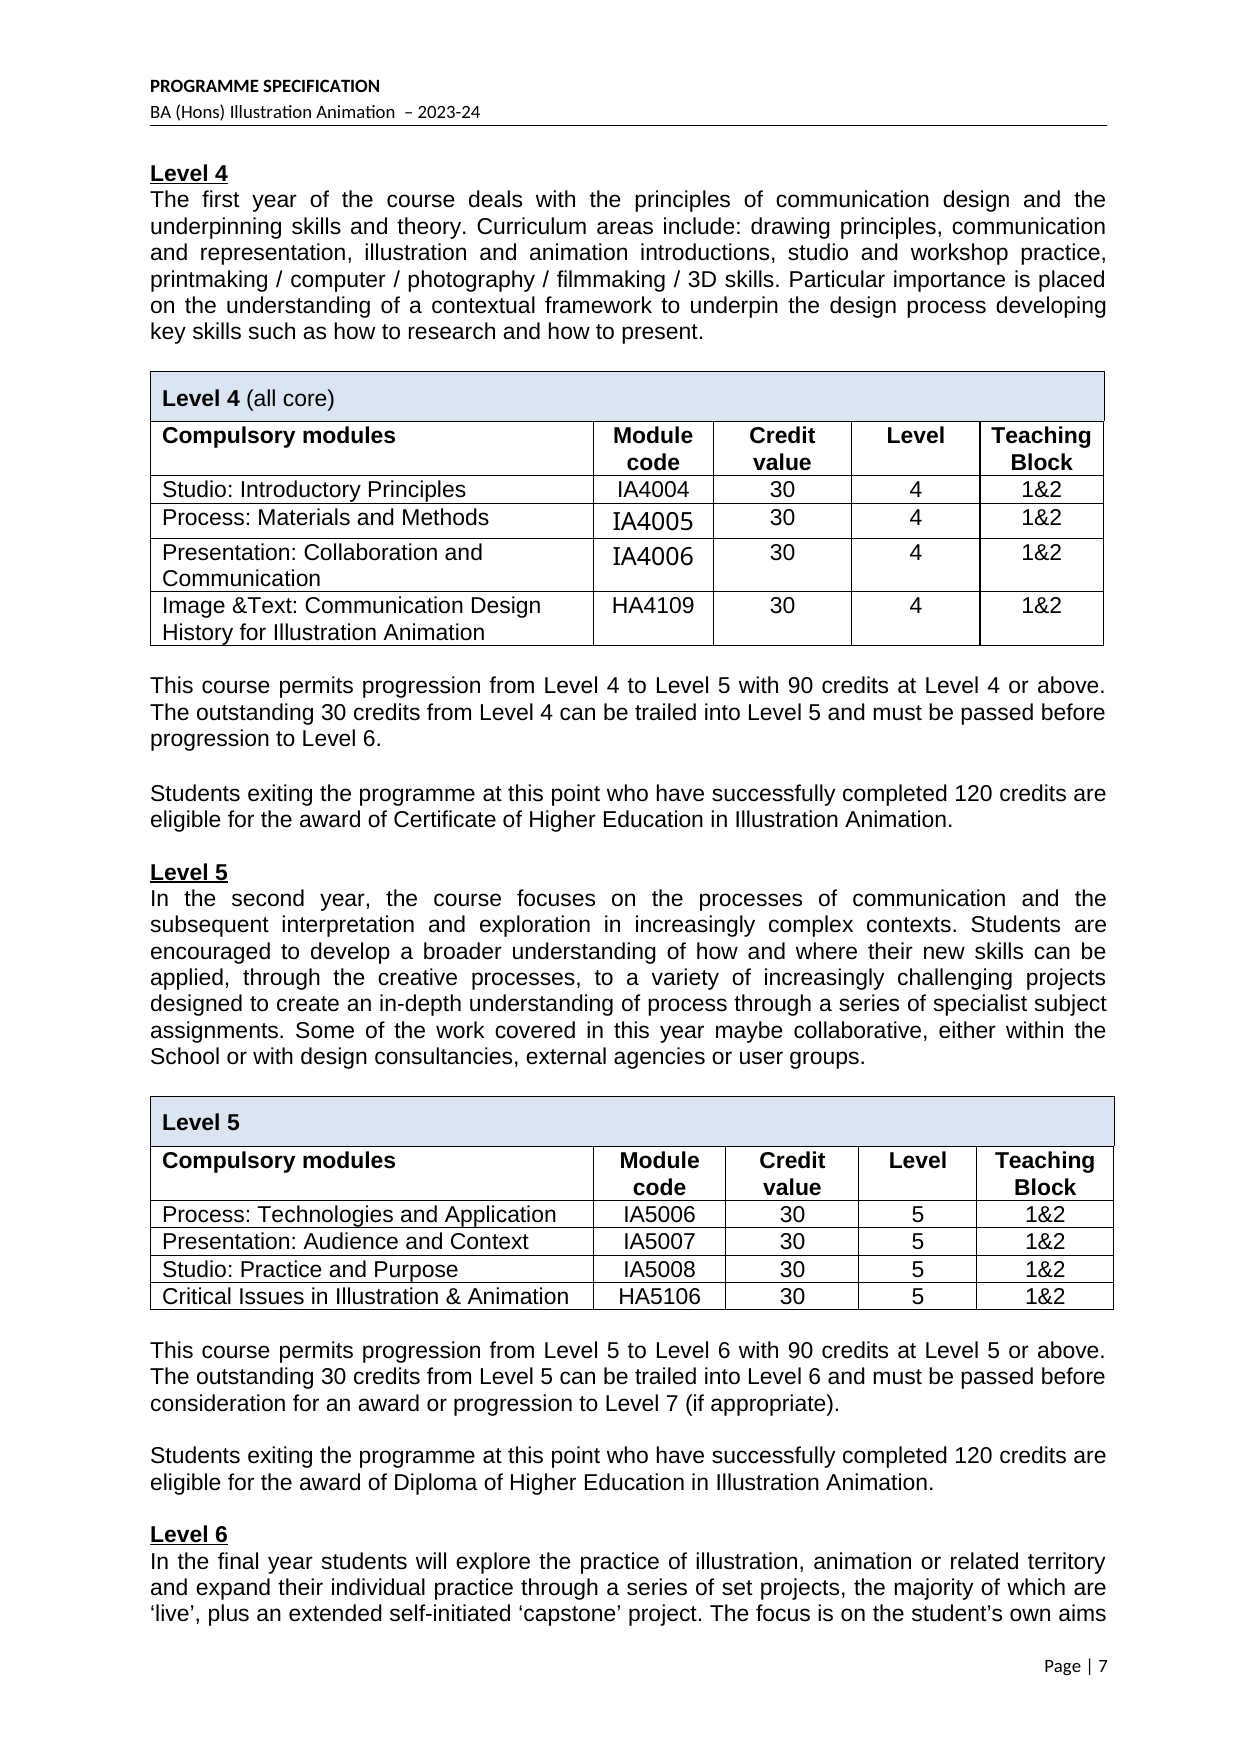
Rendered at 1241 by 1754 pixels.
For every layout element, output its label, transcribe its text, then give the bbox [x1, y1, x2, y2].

table_cell 30 [714, 592, 851, 645]
text Students exiting the programme at this point who have successfully completed 120 credits are eligible for the award of Certificate of Higher Education in Illustration Animation. [150, 779, 1107, 832]
table_cell IA4006 [594, 539, 713, 591]
table_cell 1&2 [977, 1256, 1113, 1282]
table_cell Image &Text: Communication Design History for Illustration Animation [151, 592, 593, 645]
table_cell IA5008 [594, 1256, 725, 1282]
table_cell 30 [726, 1201, 858, 1227]
table_cell Studio: Introductory Principles [151, 476, 593, 502]
table_cell HA5106 [594, 1283, 725, 1309]
table_cell 4 [852, 592, 979, 645]
table_cell 1&2 [981, 592, 1103, 645]
table_cell 5 [859, 1283, 976, 1309]
table_cell 30 [726, 1256, 858, 1282]
table_cell IA5007 [594, 1228, 725, 1254]
table_cell IA5006 [594, 1201, 725, 1227]
table_cell Studio: Practice and Purpose [151, 1256, 593, 1282]
table_cell 1&2 [977, 1283, 1113, 1309]
table_cell 30 [714, 504, 851, 537]
text Level 5 [150, 858, 1107, 885]
table_cell 1&2 [981, 476, 1103, 502]
table_cell Teaching Block [981, 422, 1103, 475]
table_cell Critical Issues in Illustration & Animation [151, 1283, 593, 1309]
table_cell Process: Materials and Methods [151, 504, 593, 537]
table_cell 4 [852, 539, 979, 591]
table_cell 30 [726, 1228, 858, 1254]
table_cell 4 [852, 476, 979, 502]
table_cell 30 [726, 1283, 858, 1309]
table_cell 5 [859, 1201, 976, 1227]
table_cell Level [852, 422, 979, 475]
table_cell 4 [852, 504, 979, 537]
table_cell HA4109 [594, 592, 713, 645]
table_cell 30 [714, 476, 851, 502]
table_cell 1&2 [981, 504, 1103, 537]
table_cell 5 [859, 1256, 976, 1282]
table_cell Credit value [726, 1147, 858, 1200]
table_header Level 5 [151, 1097, 1114, 1146]
table_cell 1&2 [977, 1201, 1113, 1227]
table_header Level 4 (all core) [151, 372, 1104, 421]
table_cell Compulsory modules [151, 422, 593, 475]
table_cell Level [859, 1147, 976, 1200]
text Level 6 [150, 1521, 1107, 1548]
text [150, 1548, 1107, 1627]
table_cell Presentation: Audience and Context [151, 1228, 593, 1254]
text This course permits progression from Level 4 to Level 5 with 90 credits at Level 4 or above. The outstanding 30 credits from Level 4 can be trailed into Level 5 and must be passed before progression to Level 6. [150, 672, 1107, 751]
table_cell Module code [594, 1147, 725, 1200]
table_cell Credit value [714, 422, 851, 475]
text Students exiting the programme at this point who have successfully completed 120 credits are eligible for the award of Diploma of Higher Education in Illustration Animation. [150, 1442, 1107, 1495]
text In the second year, the course focuses on the processes of communication and the subsequent interpretation and exploration in increasingly complex contexts. Students are encouraged to develop a broader understanding of how and where their new skills can be applied, through the creative processes, to a variety of increasingly challenging projects designed to create an in-depth understanding of process through a series of specialist subject assignments. Some of the work covered in this year maybe collaborative, either within the School or with design consultancies, external agencies or user groups. [150, 885, 1107, 1069]
table_cell Module code [594, 422, 713, 475]
table_cell 1&2 [977, 1228, 1113, 1254]
text The first year of the course deals with the principles of communication design and the underpinning skills and theory. Curriculum areas include: drawing principles, communication and representation, illustration and animation introductions, studio and workshop practice, printmaking / computer / photography / filmmaking / 3D skills. Particular importance is placed on the understanding of a contextual framework to underpin the design process developing key skills such as how to research and how to present. [150, 186, 1107, 344]
table_cell 1&2 [981, 539, 1103, 591]
text Level 4 [150, 160, 1107, 186]
table_cell IA4004 [594, 476, 713, 502]
table_cell Teaching Block [977, 1147, 1113, 1200]
text This course permits progression from Level 5 to Level 6 with 90 credits at Level 5 or above. The outstanding 30 credits from Level 5 can be trailed into Level 6 and must be passed before consideration for an award or progression to Level 7 (if appropriate). [150, 1337, 1107, 1416]
table_cell 30 [714, 539, 851, 591]
table_cell 5 [859, 1228, 976, 1254]
table_cell Compulsory modules [151, 1147, 593, 1200]
table_cell Process: Technologies and Application [151, 1201, 593, 1227]
table_cell IA4005 [594, 504, 713, 537]
table_cell Presentation: Collaboration and Communication [151, 539, 593, 591]
